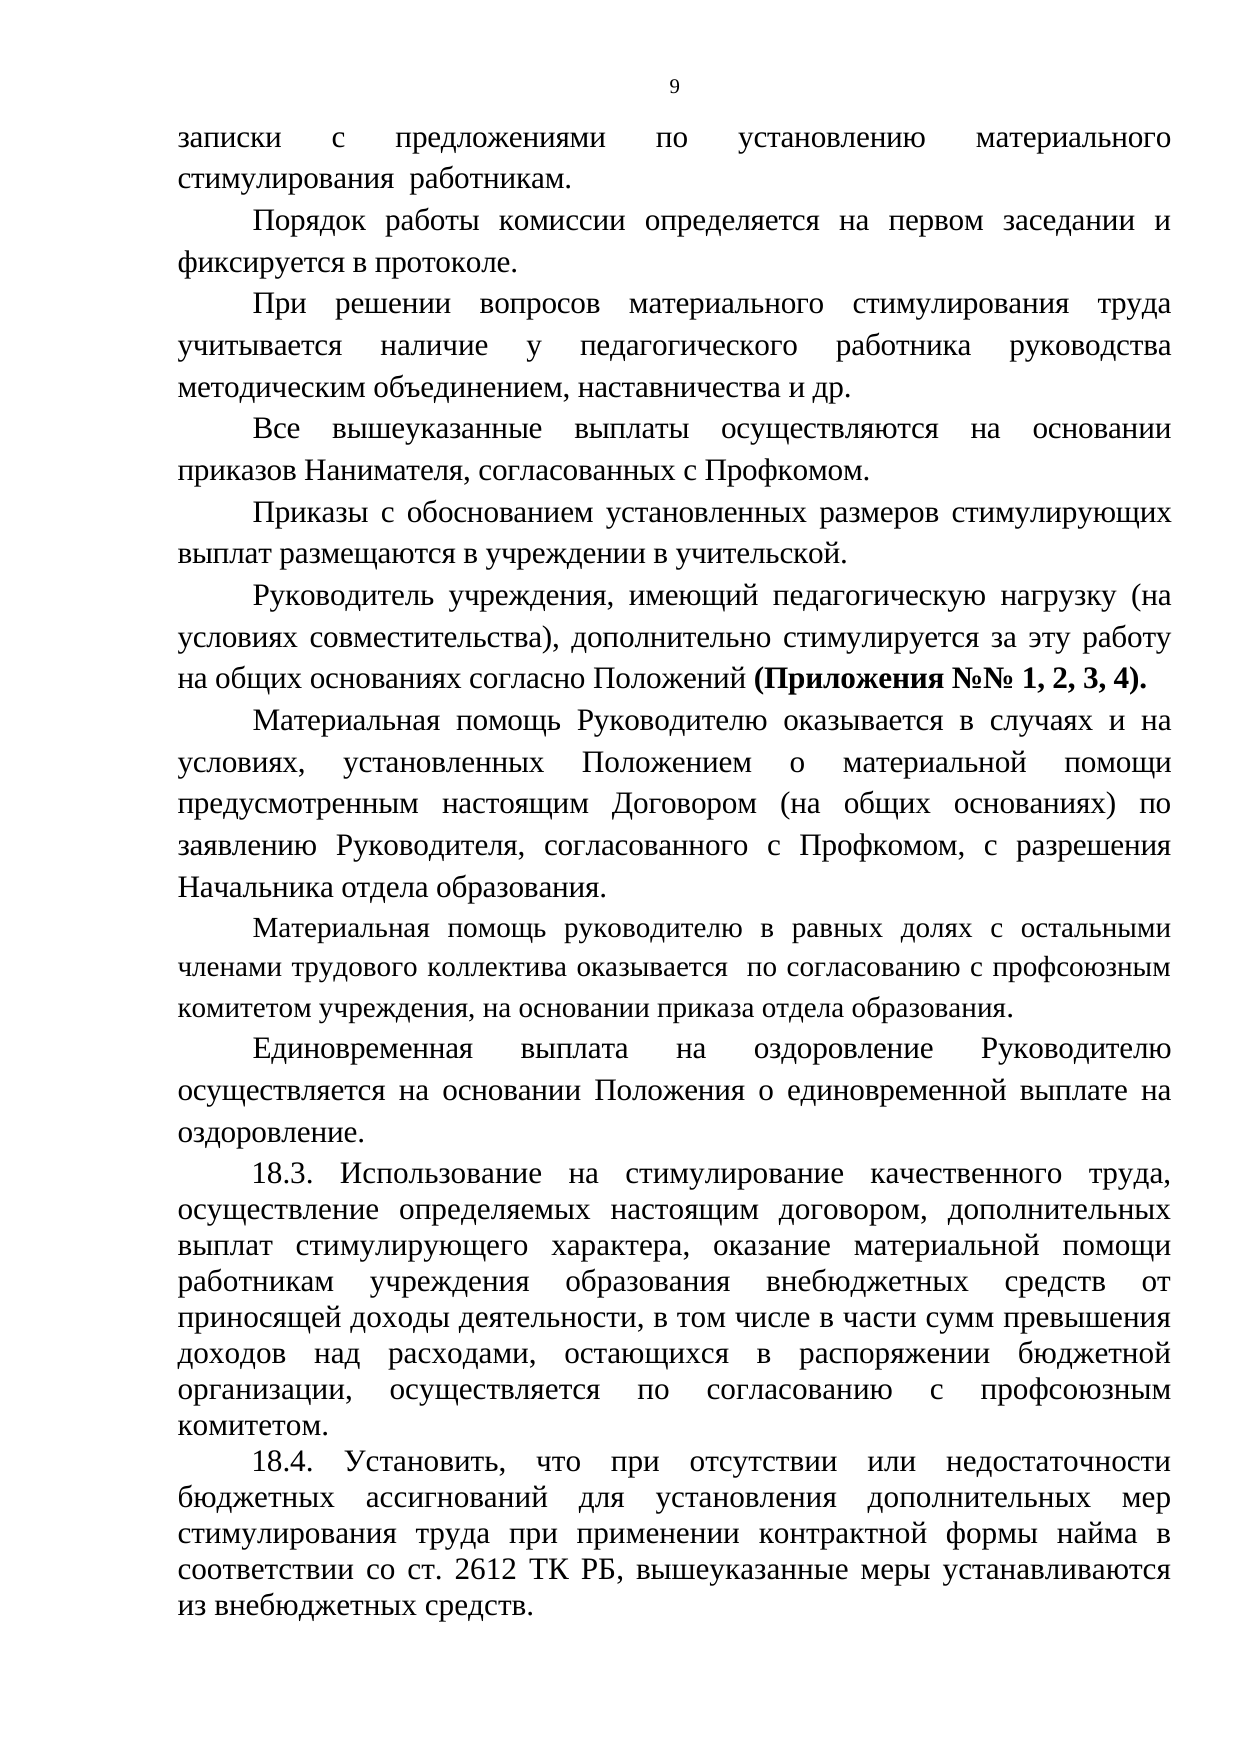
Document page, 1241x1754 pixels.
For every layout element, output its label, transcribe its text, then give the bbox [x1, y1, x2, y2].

text Материальная помощь Руководителю оказывается в случаях и на условиях, установленных Положением о материальной помощи предусмотренным настоящим Договором (на общих основаниях) по заявлению Руководителя, согласованного с Профкомом, с разрешения Начальника отдела образования. [177, 701, 1172, 904]
text 18.3. Использование на стимулирование качественного труда, осуществление определяемых настоящим договором, дополнительных выплат стимулирующего характера, оказание материальной помощи работникам учреждения образования внебюджетных средств от приносящей доходы деятельности, в том числе в части сумм превышения доходов над расходами, остающихся в распоряжении бюджетной организации, осуществляется по согласованию с профсоюзным комитетом. [177, 1154, 1172, 1442]
text Все вышеуказанные выплаты осуществляются на основании приказов Нанимателя, согласованных с Профкомом. [177, 410, 1172, 487]
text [177, 118, 1172, 196]
text 18.4. Установить, что при отсутствии или недостаточности бюджетных ассигнований для установления дополнительных мер стимулирования труда при применении контрактной формы найма в соответствии со ст. 2612 ТК РБ, вышеуказанные меры устанавливаются из внебюджетных средств. [177, 1442, 1172, 1622]
text При решении вопросов материального стимулирования труда учитывается наличие у педагогического работника руководства методическим объединением, наставничества и др. [177, 285, 1172, 404]
text Единовременная выплата на оздоровление Руководителю осуществляется на основании Положения о единовременной выплате на оздоровление. [177, 1029, 1172, 1149]
text Приказы с обоснованием установленных размеров стимулирующих выплат размещаются в учреждении в учительской. [177, 493, 1172, 571]
text Материальная помощь руководителю в равных долях с остальными членами трудового коллектива оказывается по согласованию с профсоюзным комитетом учреждения, на основании приказа отдела образования. [177, 910, 1172, 1024]
text Руководитель учреждения, имеющий педагогическую нагрузку (на условиях совместительства), дополнительно стимулируется за эту работу на общих основаниях согласно Положений (Приложения №№ 1, 2, 3, 4). [177, 576, 1172, 696]
text Порядок работы комиссии определяется на первом заседании и фиксируется в протоколе. [177, 201, 1172, 279]
